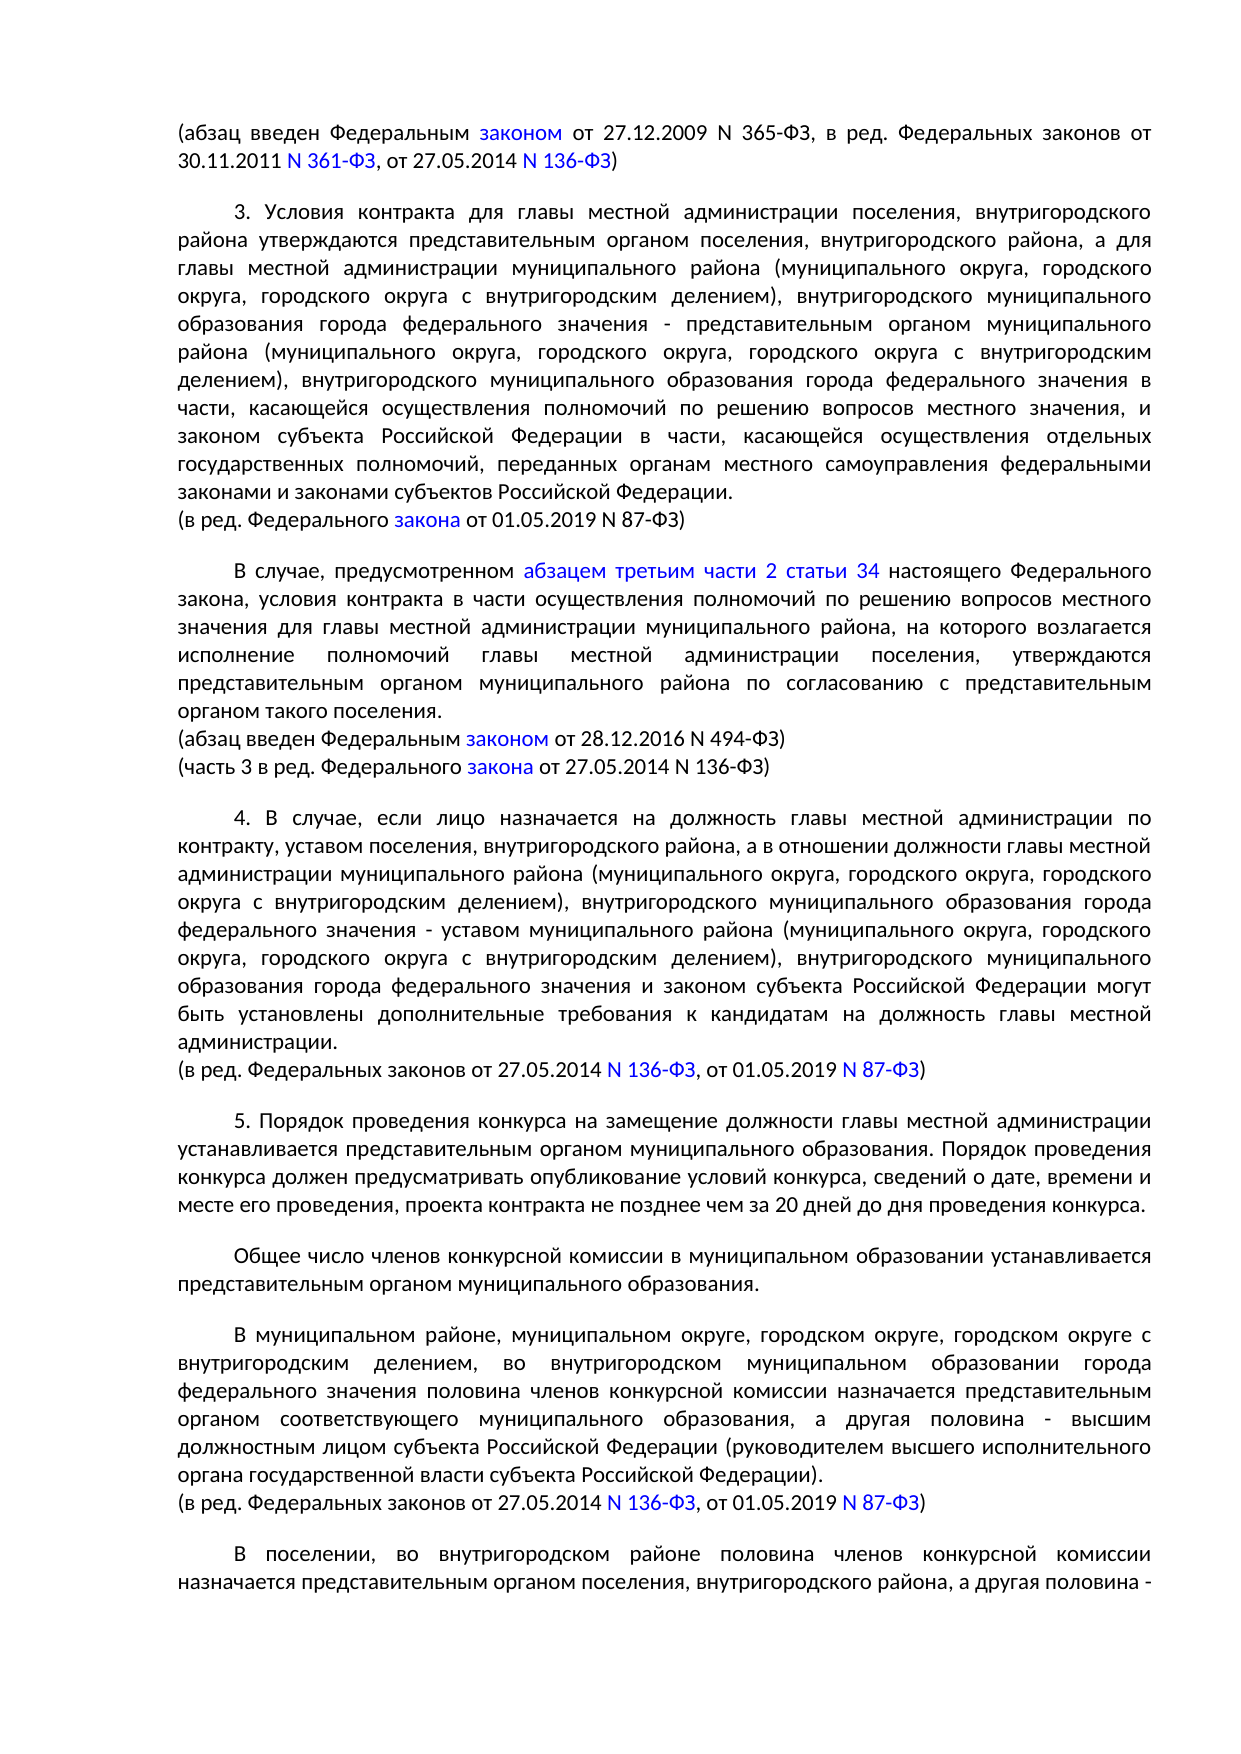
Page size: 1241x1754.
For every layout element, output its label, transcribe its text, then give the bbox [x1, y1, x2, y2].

text (в ред. Федеральных законов от 27.05.2014 N 136-ФЗ, от 01.05.2019 N 87-ФЗ) [177, 1488, 1152, 1517]
text 4. В случае, если лицо назначается на должность главы местной администрации по контракту, уставом поселения, внутригородского района, а в отношении должности главы местной администрации муниципального района (муниципального округа, городского округа, городского округа с внутригородским делением), внутригородского муниципального образования города федерального значения - уставом муниципального района (муниципального округа, городского округа, городского округа с внутригородским делением), внутригородского муниципального образования города федерального значения и законом субъекта Российской Федерации могут быть установлены дополнительные требования к кандидатам на должность главы местной администрации. [177, 803, 1152, 1056]
text 3. Условия контракта для главы местной администрации поселения, внутригородского района утверждаются представительным органом поселения, внутригородского района, а для главы местной администрации муниципального района (муниципального округа, городского округа, городского округа с внутригородским делением), внутригородского муниципального образования города федерального значения - представительным органом муниципального района (муниципального округа, городского округа, городского округа с внутригородским делением), внутригородского муниципального образования города федерального значения в части, касающейся осуществления полномочий по решению вопросов местного значения, и законом субъекта Российской Федерации в части, касающейся осуществления отдельных государственных полномочий, переданных органам местного самоуправления федеральными законами и законами субъектов Российской Федерации. [177, 197, 1152, 505]
text В муниципальном районе, муниципальном округе, городском округе, городском округе с внутригородским делением, во внутригородском муниципальном образовании города федерального значения половина членов конкурсной комиссии назначается представительным органом соответствующего муниципального образования, а другая половина - высшим должностным лицом субъекта Российской Федерации (руководителем высшего исполнительного органа государственной власти субъекта Российской Федерации). [177, 1320, 1152, 1488]
text Общее число членов конкурсной комиссии в муниципальном образовании устанавливается представительным органом муниципального образования. [177, 1241, 1152, 1297]
text (абзац введен Федеральным законом от 27.12.2009 N 365-ФЗ, в ред. Федеральных законов от 30.11.2011 N 361-ФЗ, от 27.05.2014 N 136-ФЗ) [177, 118, 1152, 174]
text (в ред. Федерального закона от 01.05.2019 N 87-ФЗ) [177, 505, 1152, 533]
text (абзац введен Федеральным законом от 28.12.2016 N 494-ФЗ) [177, 724, 1152, 752]
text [177, 1539, 1152, 1596]
text 5. Порядок проведения конкурса на замещение должности главы местной администрации устанавливается представительным органом муниципального образования. Порядок проведения конкурса должен предусматривать опубликование условий конкурса, сведений о дате, времени и месте его проведения, проекта контракта не позднее чем за 20 дней до дня проведения конкурса. [177, 1106, 1152, 1218]
text (в ред. Федеральных законов от 27.05.2014 N 136-ФЗ, от 01.05.2019 N 87-ФЗ) [177, 1056, 1152, 1083]
text В случае, предусмотренном абзацем третьим части 2 статьи 34 настоящего Федерального закона, условия контракта в части осуществления полномочий по решению вопросов местного значения для главы местной администрации муниципального района, на которого возлагается исполнение полномочий главы местной администрации поселения, утверждаются представительным органом муниципального района по согласованию с представительным органом такого поселения. [177, 556, 1152, 724]
text (часть 3 в ред. Федерального закона от 27.05.2014 N 136-ФЗ) [177, 752, 1152, 780]
